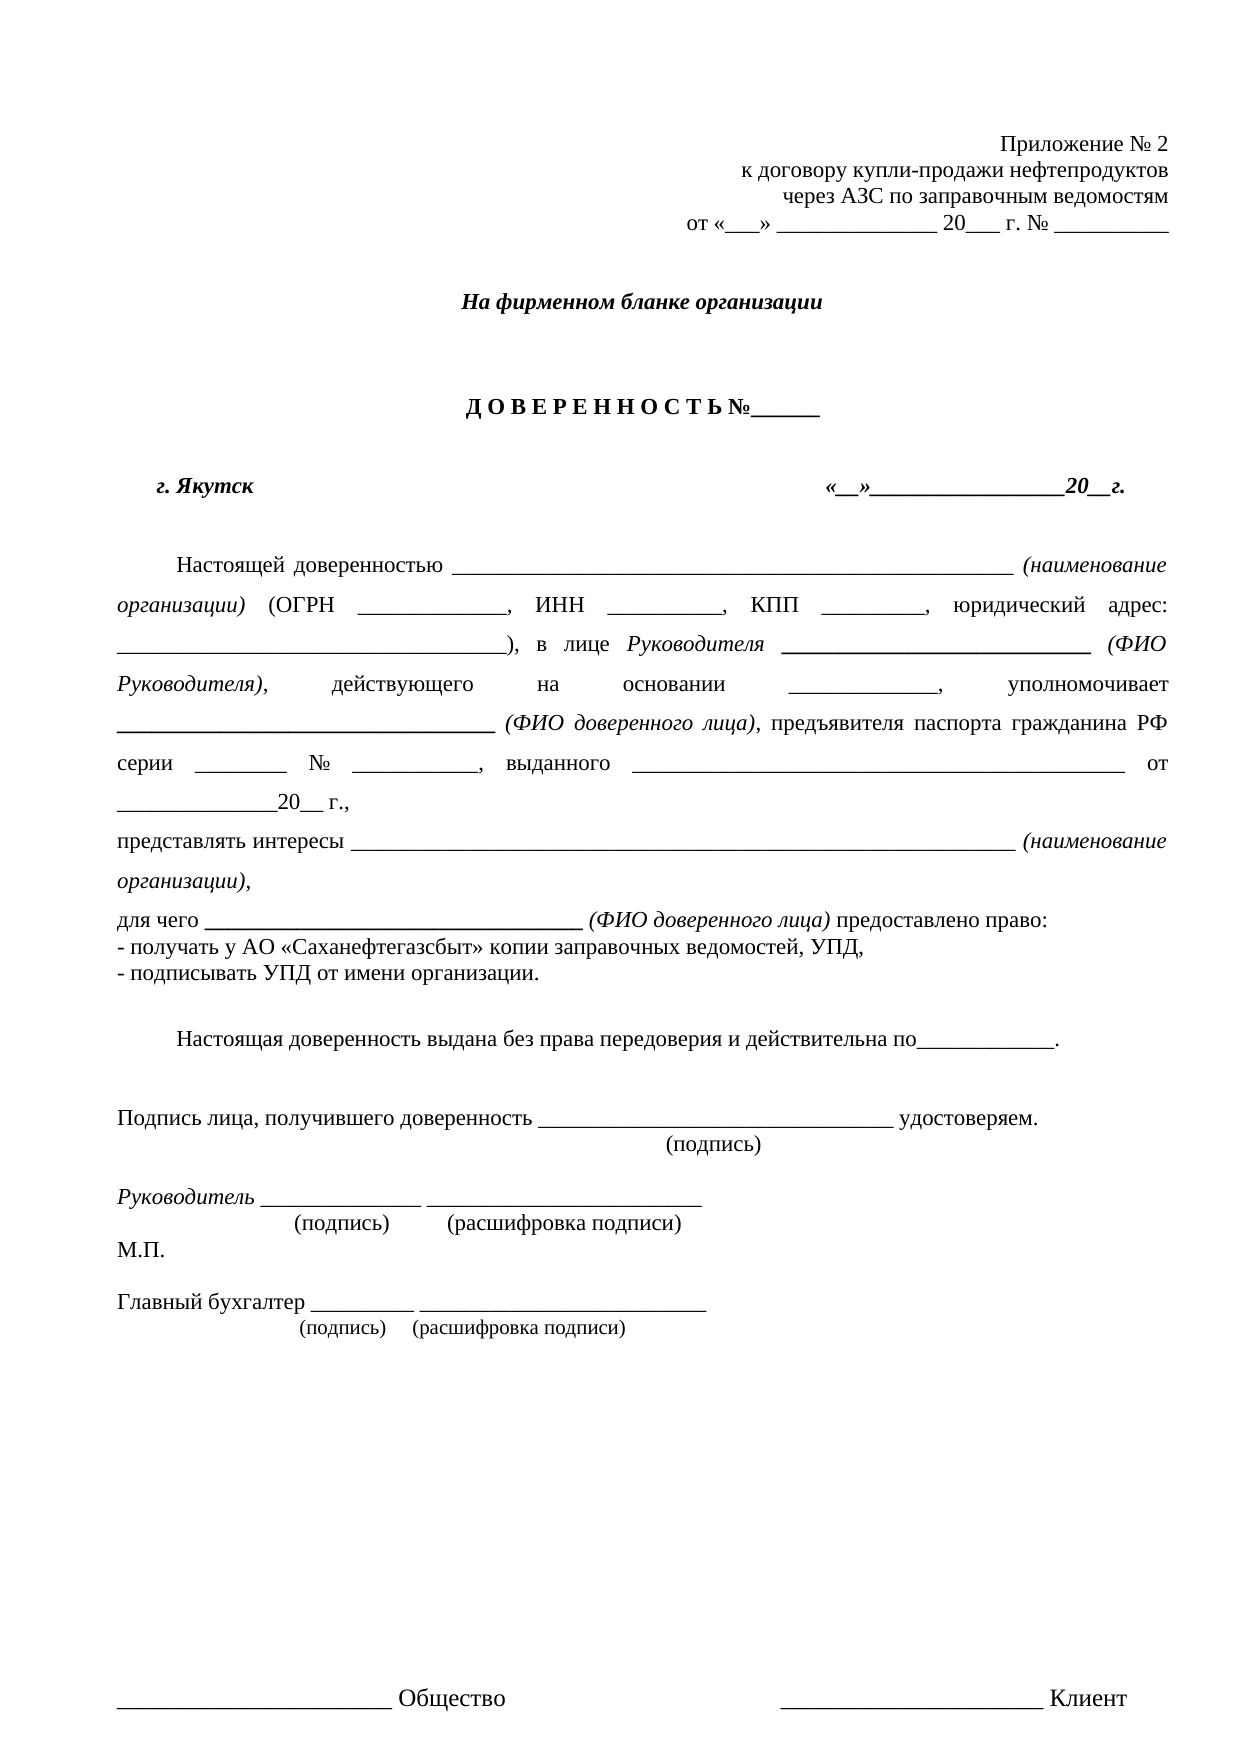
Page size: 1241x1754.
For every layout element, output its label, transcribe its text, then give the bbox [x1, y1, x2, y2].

text для чего _________________________________ (ФИО доверенного лица) предоставлено право: [117, 906, 1169, 933]
text М.П. [117, 1236, 1169, 1262]
text Настоящей доверенностью _________________________________________________ (наименование организации) (ОГРН _____________, ИНН __________, КПП _________, юридический адрес: __________________________________), в лице Руководителя ___________________________ (ФИО Руководителя), действующего на основании _____________, уполномочивает _________________________________ (ФИО доверенного лица), предъявителя паспорта гражданина РФ серии ________ № ___________, выданного ___________________________________________ от ______________20__ г., [117, 551, 1169, 814]
text - получать у АО «Саханефтегазсбыт» копии заправочных ведомостей, УПД, [117, 933, 1169, 959]
text представлять интересы __________________________________________________________ (наименование организации), [117, 827, 1169, 893]
text (подпись) [117, 1130, 1169, 1157]
text На фирменном бланке организации [117, 288, 1169, 314]
text - подписывать УПД от имени организации. [117, 959, 1169, 986]
text к договору купли-продажи нефтепродуктов [117, 156, 1169, 182]
text Д О В Е Р Е Н Н О С Т Ь №______ [117, 393, 1169, 419]
text Настоящая доверенность выдана без права передоверия и действительна по____________. [117, 1025, 1169, 1051]
text от «___» ______________ 20___ г. № __________ [117, 209, 1169, 235]
text (подпись) (расшифровка подписи) [117, 1209, 1169, 1236]
text (подпись) (расшифровка подписи) [117, 1315, 1169, 1339]
text Руководитель ______________ ________________________ [117, 1183, 1169, 1209]
text Подпись лица, получившего доверенность _______________________________ удостоверяем. [117, 1104, 1169, 1130]
text г. Якутск «__»_________________20__г. [117, 472, 1169, 498]
text Приложение № 2 [117, 130, 1169, 156]
text через АЗС по заправочным ведомостям [117, 182, 1169, 209]
text Главный бухгалтер _________ _________________________ [117, 1288, 1169, 1315]
